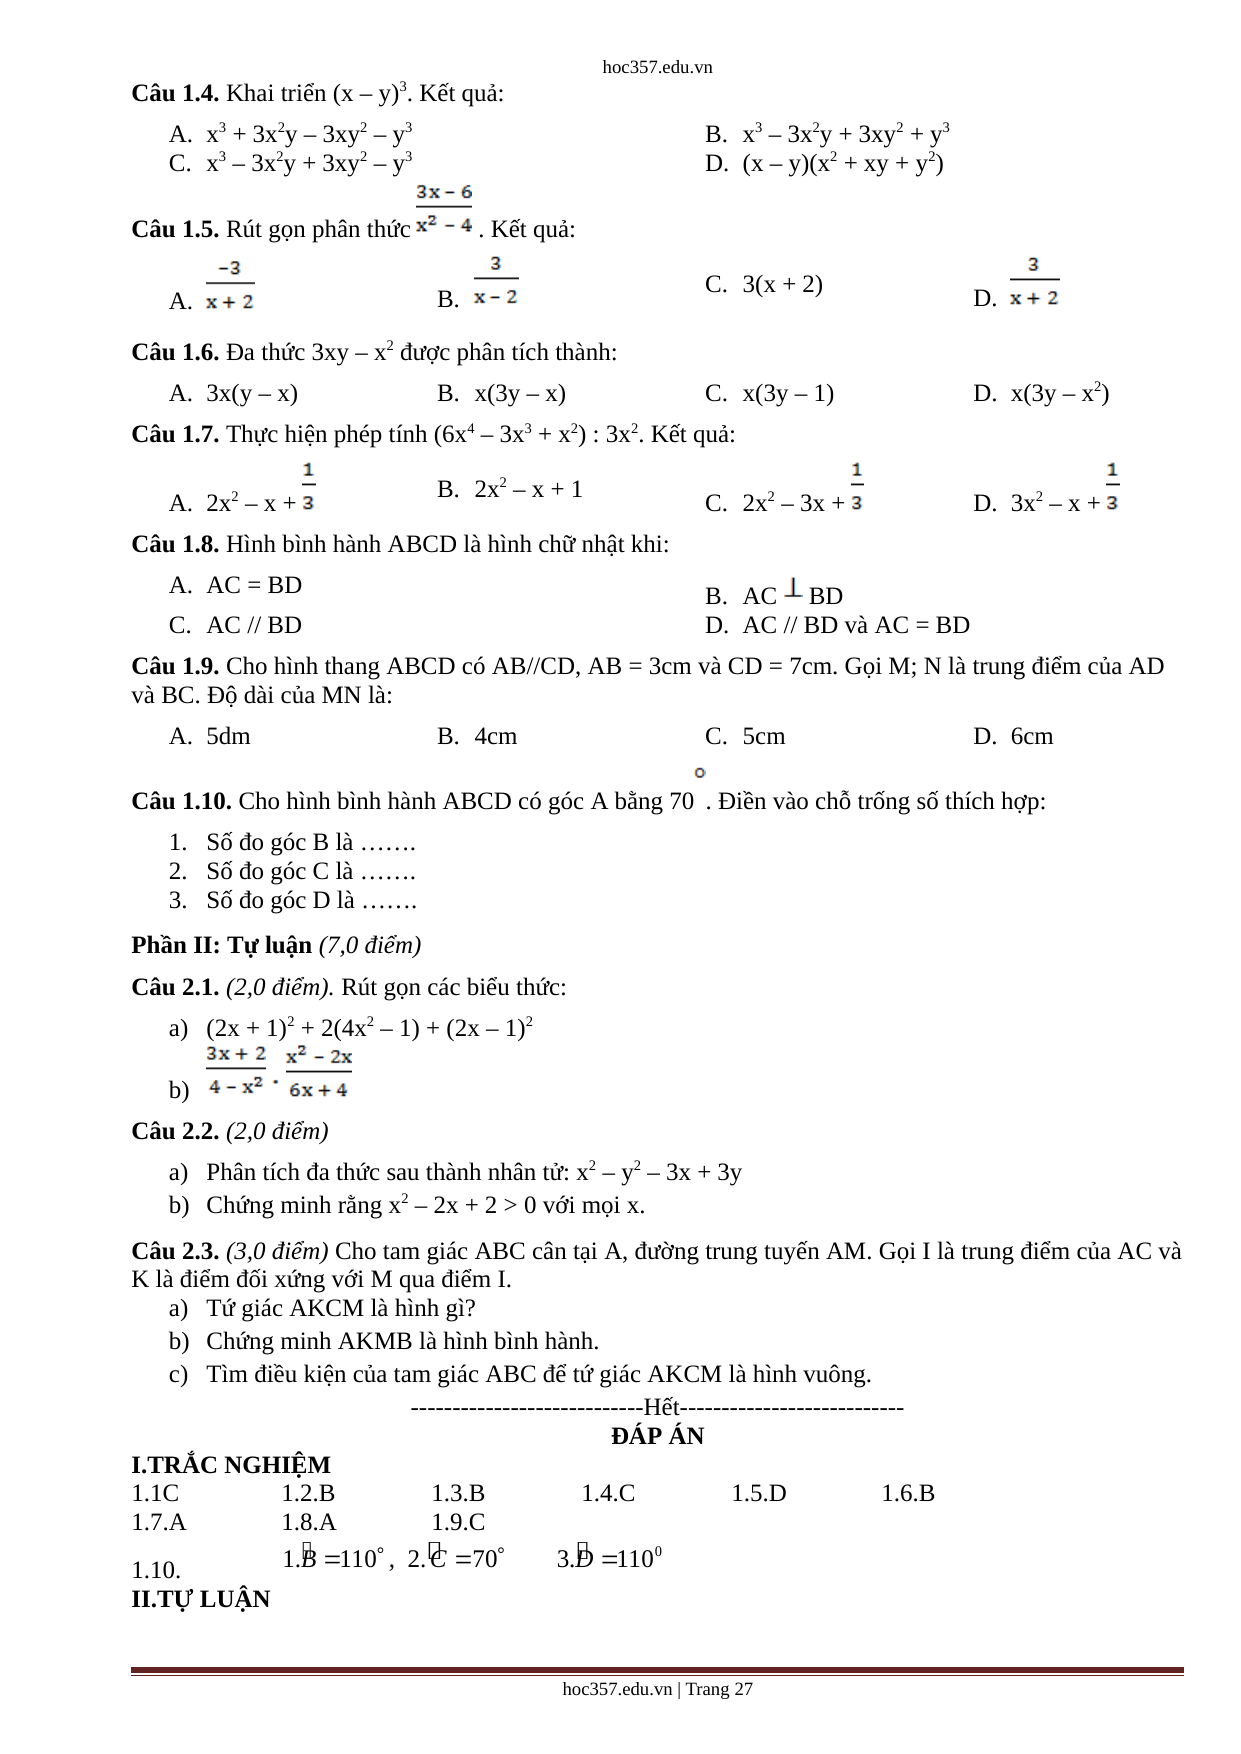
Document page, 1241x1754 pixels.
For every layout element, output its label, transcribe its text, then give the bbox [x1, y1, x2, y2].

picture [302, 460, 316, 511]
text Câu 2.3. (3,0 điểm) Cho tam giác ABC cân tại A, đường trung tuyến AM. Gọi I là trung điểm của AC và K là điểm đối xứng với M qua điểm I. [131, 1236, 1184, 1293]
list Số đo góc C là ……. [169, 856, 1184, 885]
picture [474, 254, 519, 308]
picture [416, 176, 472, 238]
list Chứng minh AKMB là hình bình hành. [169, 1326, 1184, 1355]
table_header [120, 243, 388, 324]
text I.TRẮC NGHIỆM [131, 1450, 1184, 1478]
list Phân tích đa thức sau thành nhân tử: x2 – y2 – 3x + 3y [169, 1157, 1184, 1186]
table_cell (x – y)(x2 + xy + y2) [656, 148, 1192, 177]
table_cell x3 – 3x2y + 3xy2 – y3 [120, 148, 656, 177]
text Câu 1.10. Cho hình bình hành ABCD có góc A bằng 70. Điền vào chỗ trống số thích hợp: [131, 762, 1184, 815]
table_header 3(x + 2) [656, 243, 924, 324]
text Câu 1.8. Hình bình hành ABCD là hình chữ nhật khi: [131, 529, 1184, 558]
table_header [388, 243, 656, 324]
text 1.10. [131, 1536, 1184, 1584]
text ĐÁP ÁN [131, 1421, 1184, 1450]
table_header x(3y – x) [388, 378, 656, 407]
text Câu 1.5. Rút gọn phân thức . Kết quả: [131, 177, 1184, 243]
table_header 2x2 – 3x + [656, 461, 924, 516]
table_header 3x(y – x) [120, 378, 388, 407]
table_header x(3y – x2) [924, 378, 1192, 407]
table_header AC BD [656, 570, 1192, 610]
text Phần II: Tự luận (7,0 điểm) [131, 930, 1184, 959]
picture [851, 460, 864, 511]
table_header AC = BD [120, 570, 656, 610]
text Câu 1.9. Cho hình thang ABCD có AB//CD, AB = 3cm và CD = 7cm. Gọi M; N là trung điểm của AD và BC. Độ dài của MN là: [131, 651, 1184, 709]
table_header 3x2 – x + [924, 461, 1192, 516]
text II.TỰ LUẬN [131, 1584, 1184, 1612]
text Câu 1.7. Thực hiện phép tính (6x4 – 3x3 + x2) : 3x2. Kết quả: [131, 419, 1184, 448]
text Câu 2.2. (2,0 điểm) [131, 1116, 1184, 1145]
text 1.7.A 1.8.A 1.9.C [131, 1507, 1184, 1536]
text 1.1C 1.2.B 1.3.B 1.4.C 1.5.D 1.6.B [131, 1478, 1184, 1507]
text Câu 2.1. (2,0 điểm). Rút gọn các biểu thức: [131, 972, 1184, 1000]
list (2x + 1)2 + 2(4x2 – 1) + (2x – 1)2 [169, 1013, 1184, 1042]
table_header x(3y – 1) [656, 378, 924, 407]
table_header [924, 243, 1192, 324]
table_cell AC // BD [120, 610, 656, 639]
list Số đo góc B là ……. [169, 827, 1184, 856]
picture [1106, 460, 1120, 511]
picture [1010, 255, 1060, 306]
text ----------------------------Hết--------------------------- [131, 1392, 1184, 1421]
table_header 4cm [388, 721, 656, 750]
list Số đo góc D là ……. [169, 885, 1184, 914]
table_header x3 – 3x2y + 3xy2 + y3 [656, 119, 1192, 148]
list Tứ giác AKCM là hình gì? [169, 1293, 1184, 1322]
table_header 5cm [656, 721, 924, 750]
picture [206, 1044, 266, 1098]
picture [206, 252, 255, 310]
picture [286, 1041, 352, 1098]
table_header 6cm [924, 721, 1192, 750]
table_header x3 + 3x2y – 3xy2 – y3 [120, 119, 656, 148]
list Tìm điều kiện của tam giác ABC để tứ giác AKCM là hình vuông. [169, 1359, 1184, 1388]
text Câu 1.6. Đa thức 3xy – x2 được phân tích thành: [131, 337, 1184, 366]
picture [694, 762, 706, 797]
table_header 2x2 – x + 1 [388, 461, 656, 516]
table_cell AC // BD và AC = BD [656, 610, 1192, 639]
table_header 2x2 – x + [120, 461, 388, 516]
list Chứng minh rằng x2 – 2x + 2 > 0 với mọi x. [169, 1190, 1184, 1219]
text Câu 1.4. Khai triển (x – y)3. Kết quả: [131, 78, 1184, 107]
picture [783, 570, 803, 605]
table_header 5dm [120, 721, 388, 750]
picture [271, 1063, 280, 1098]
